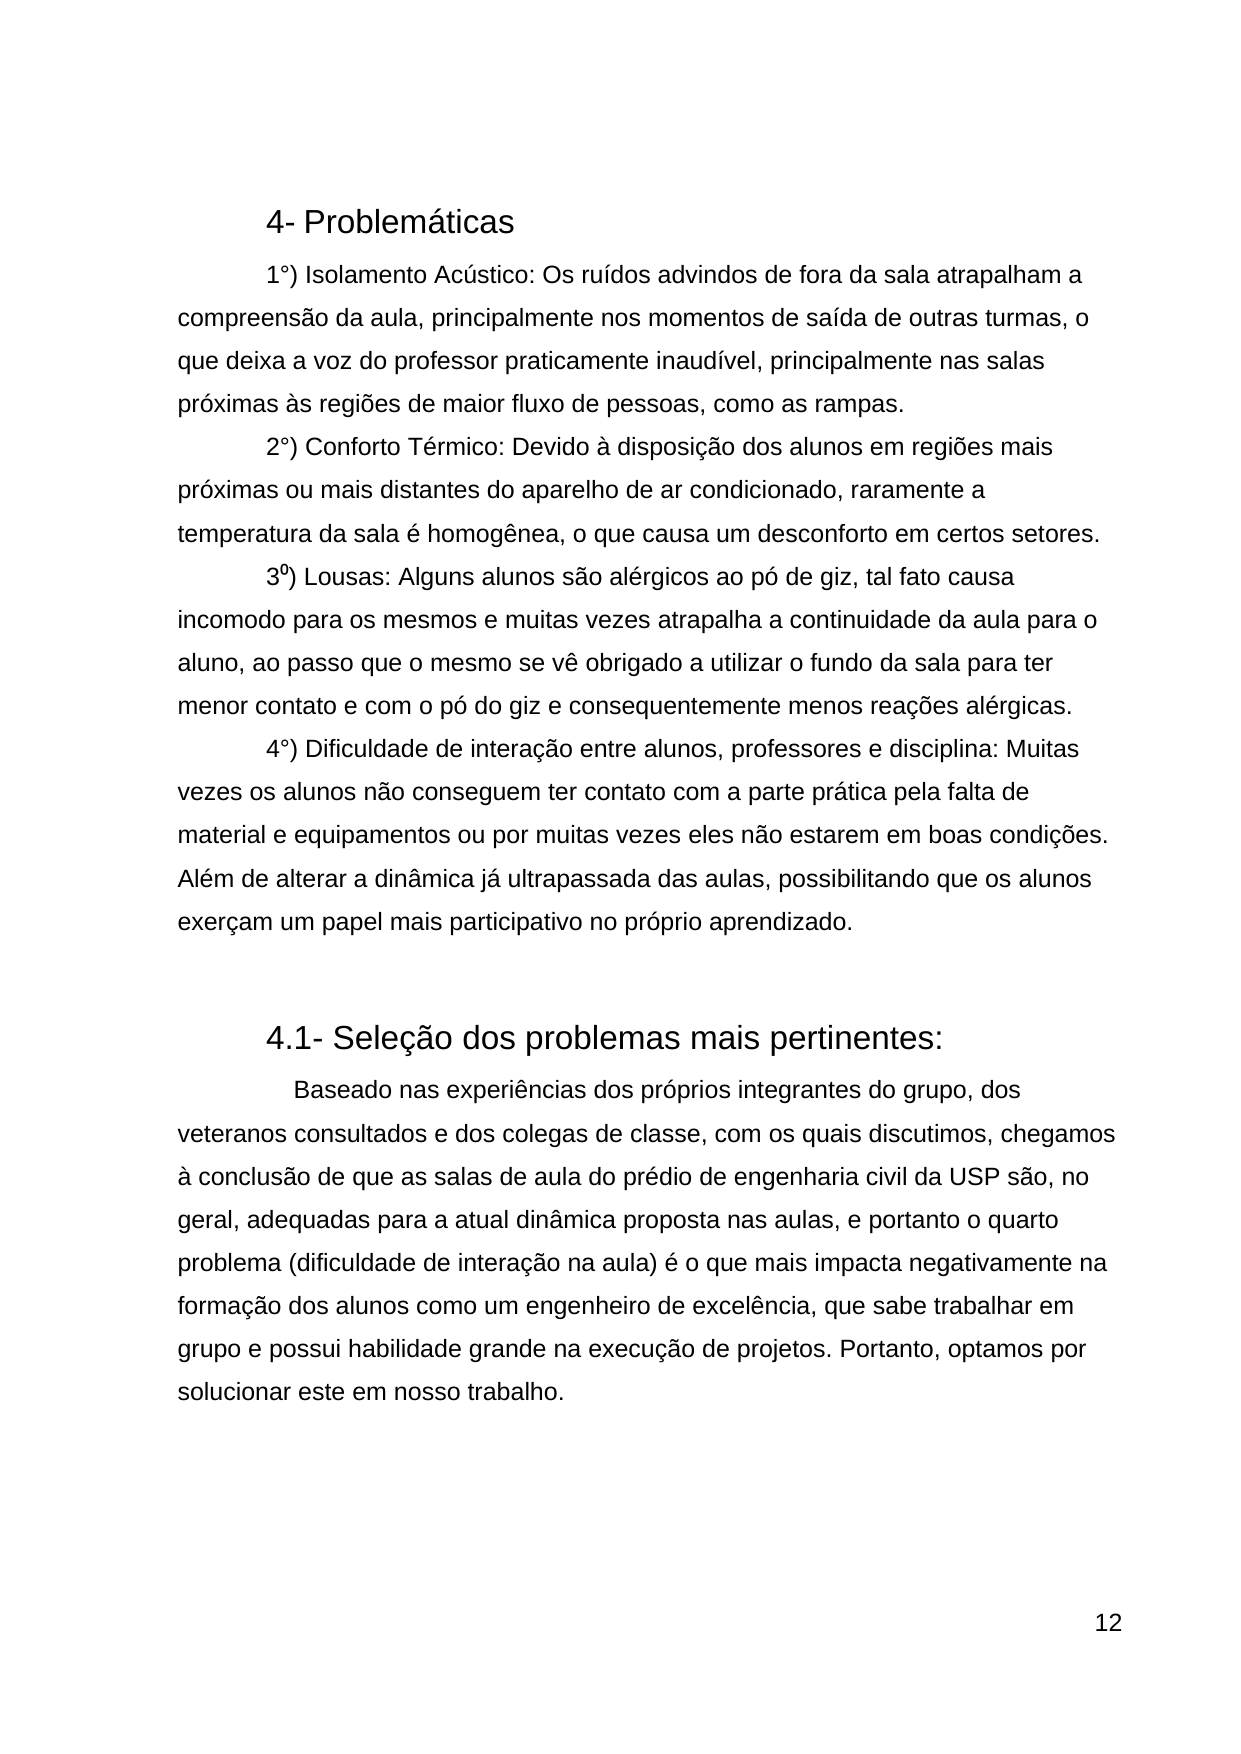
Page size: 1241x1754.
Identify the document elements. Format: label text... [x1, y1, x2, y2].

text 4°) Dificuldade de interação entre alunos, professores e disciplina: Muitas vezes os alunos não conseguem ter contato com a parte prática pela falta de material e equipamentos ou por muitas vezes eles não estarem em boas condições. Além de alterar a dinâmica já ultrapassada das aulas, possibilitando que os alunos exerçam um papel mais participativo no próprio aprendizado. [177, 734, 1122, 935]
text 3⁰) Lousas: Alguns alunos são alérgicos ao pó de giz, tal fato causa incomodo para os mesmos e muitas vezes atrapalha a continuidade da aula para o aluno, ao passo que o mesmo se vê obrigado a utilizar o fundo da sala para ter menor contato e com o pó do giz e consequentemente menos reações alérgicas. [177, 562, 1122, 720]
text 1°) Isolamento Acústico: Os ruídos advindos de fora da sala atrapalham a compreensão da aula, principalmente nos momentos de saída de outras turmas, o que deixa a voz do professor praticamente inaudível, principalmente nas salas próximas às regiões de maior fluxo de pessoas, como as rampas. [177, 260, 1122, 418]
subtitle Problemáticas [266, 202, 1122, 241]
subtitle 4.1- Seleção dos problemas mais pertinentes: [177, 1018, 1122, 1056]
text Baseado nas experiências dos próprios integrantes do grupo, dos veteranos consultados e dos colegas de classe, com os quais discutimos, chegamos à conclusão de que as salas de aula do prédio de engenharia civil da USP são, no geral, adequadas para a atual dinâmica proposta nas aulas, e portanto o quarto problema (dificuldade de interação na aula) é o que mais impacta negativamente na formação dos alunos como um engenheiro de excelência, que sabe trabalhar em grupo e possui habilidade grande na execução de projetos. Portanto, optamos por solucionar este em nosso trabalho. [177, 1076, 1122, 1406]
text 2°) Conforto Térmico: Devido à disposição dos alunos em regiões mais próximas ou mais distantes do aparelho de ar condicionado, raramente a temperatura da sala é homogênea, o que causa um desconforto em certos setores. [177, 432, 1122, 547]
